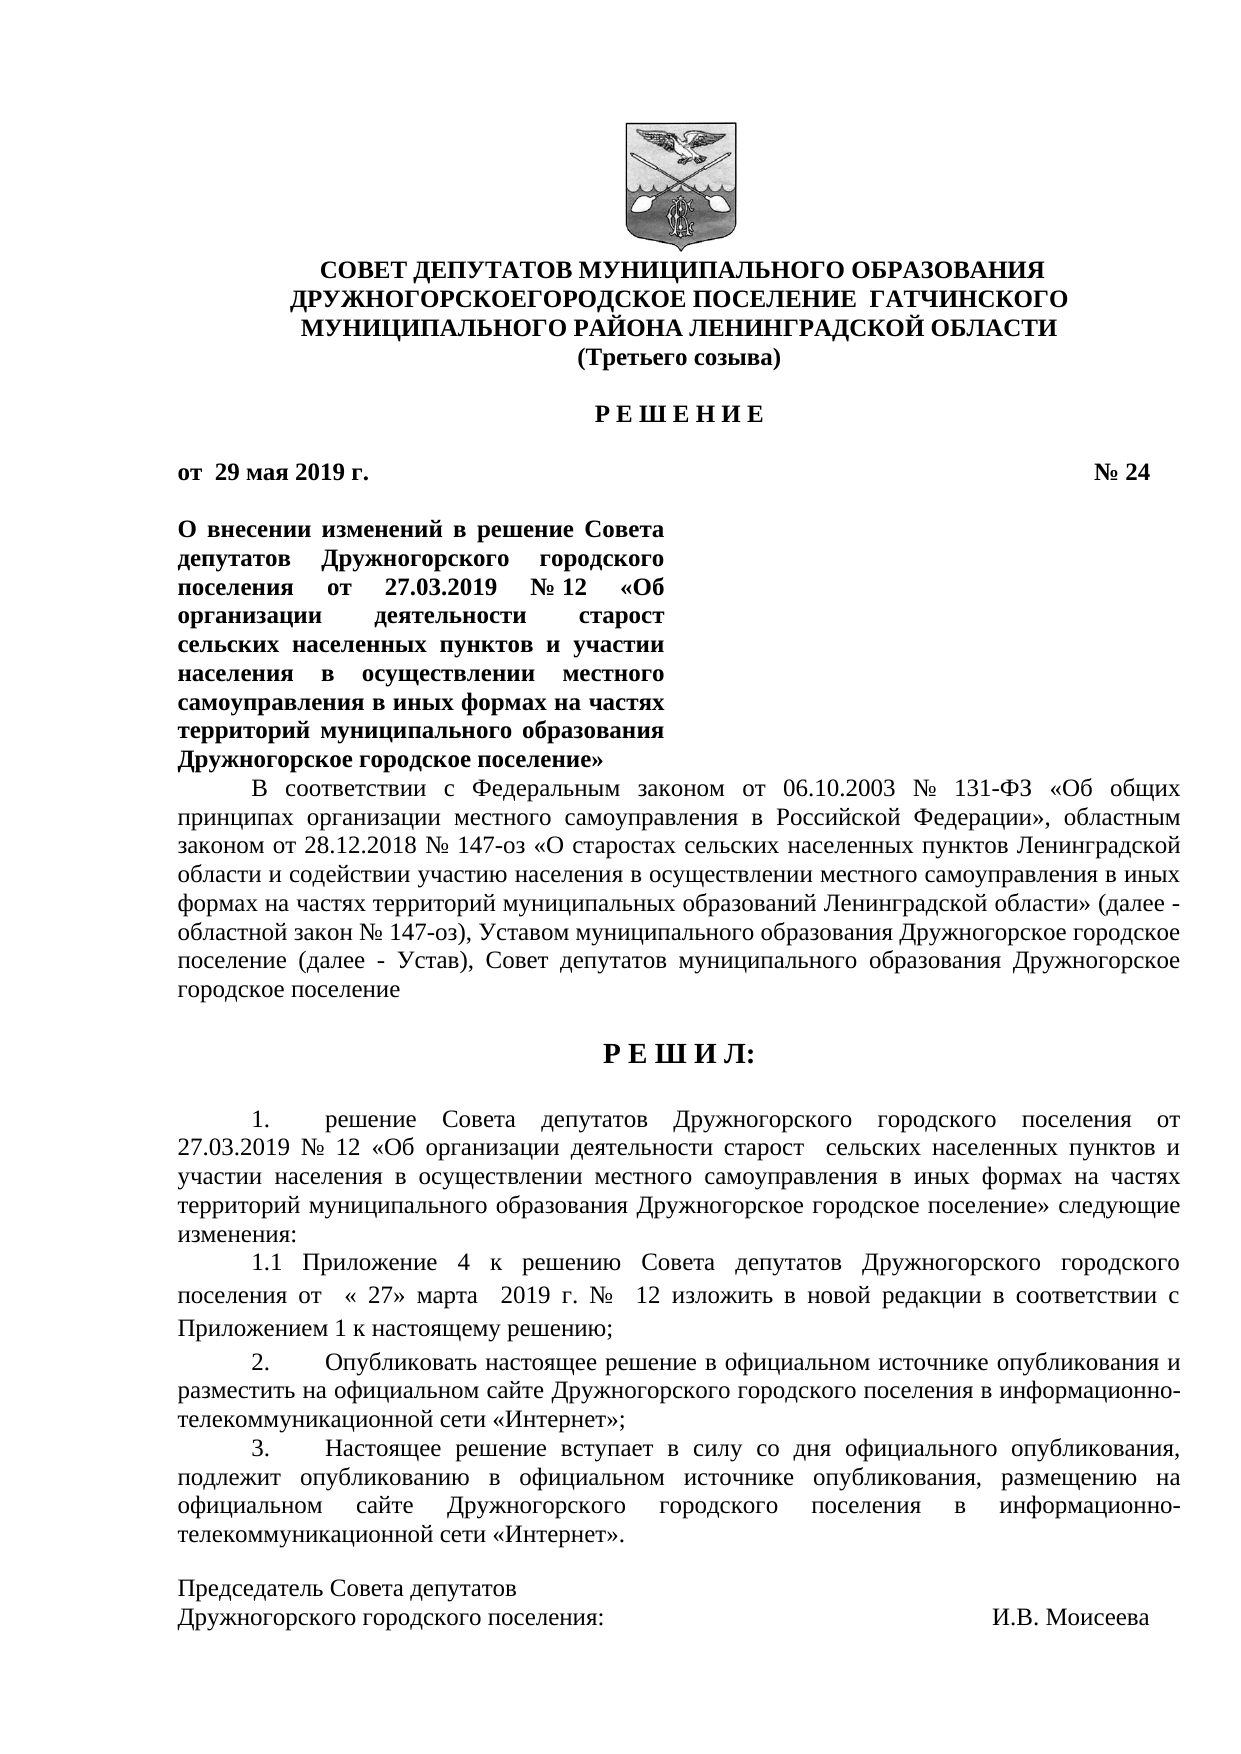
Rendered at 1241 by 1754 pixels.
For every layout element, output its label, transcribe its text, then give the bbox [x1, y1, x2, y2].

list Настоящее решение вступает в силу со дня официального опубликования, подлежит опубликованию в официальном источнике опубликования, размещению на официальном сайте Дружногорского городского поселения в информационно-телекоммуникационной сети «Интернет». [177, 1433, 1181, 1548]
picture [619, 118, 739, 256]
text от 29 мая 2019 г. № 24 [177, 457, 1181, 486]
text Председатель Совета депутатов [177, 1573, 1181, 1602]
text В соответствии с Федеральным законом от 06.10.2003 № 131-ФЗ «Об общих принципах организации местного самоуправления в Российской Федерации», областным законом от 28.12.2018 № 147-оз «О старостах сельских населенных пунктов Ленинградской области и содействии участию населения в осуществлении местного самоуправления в иных формах на частях территорий муниципальных образований Ленинградской области» (далее - областной закон № 147-оз), Уставом муниципального образования Дружногорское городское поселение (далее - Устав), Совет депутатов муниципального образования Дружногорское городское поселение [177, 773, 1181, 1003]
text Дружногорского городского поселения: И.В. Моисеева [177, 1602, 1181, 1630]
text 1.1 Приложение 4 к решению Совета депутатов Дружногорского городского поселения от « 27» марта 2019 г. № 12 изложить в новой редакции в соответствии с Приложением 1 к настоящему решению; [177, 1247, 1181, 1342]
text Р Е Ш Е Н И Е [177, 399, 1181, 428]
text (Третьего созыва) [177, 342, 1181, 371]
text Р Е Ш И Л: [177, 1037, 1181, 1070]
list решение Совета депутатов Дружногорского городского поселения от 27.03.2019 № 12 «Об организации деятельности старост сельских населенных пунктов и участии населения в осуществлении местного самоуправления в иных формах на частях территорий муниципального образования Дружногорское городское поселение» следующие изменения: [177, 1104, 1181, 1247]
text СОВЕТ ДЕПУТАТОВ МУНИЦИПАЛЬНОГО ОБРАЗОВАНИЯ ДРУЖНОГОРСКОЕГОРОДСКОЕ ПОСЕЛЕНИЕ ГАТЧИНСКОГО МУНИЦИПАЛЬНОГО РАЙОНА ЛЕНИНГРАДСКОЙ ОБЛАСТИ [177, 256, 1181, 342]
list Опубликовать настоящее решение в официальном источнике опубликования и разместить на официальном сайте Дружногорского городского поселения в информационно-телекоммуникационной сети «Интернет»; [177, 1347, 1181, 1433]
text О внесении изменений в решение Совета депутатов Дружногорского городского поселения от 27.03.2019 № 12 «Об организации деятельности старост сельских населенных пунктов и участии населения в осуществлении местного самоуправления в иных формах на частях территорий муниципального образования Дружногорское городское поселение» [177, 514, 664, 773]
